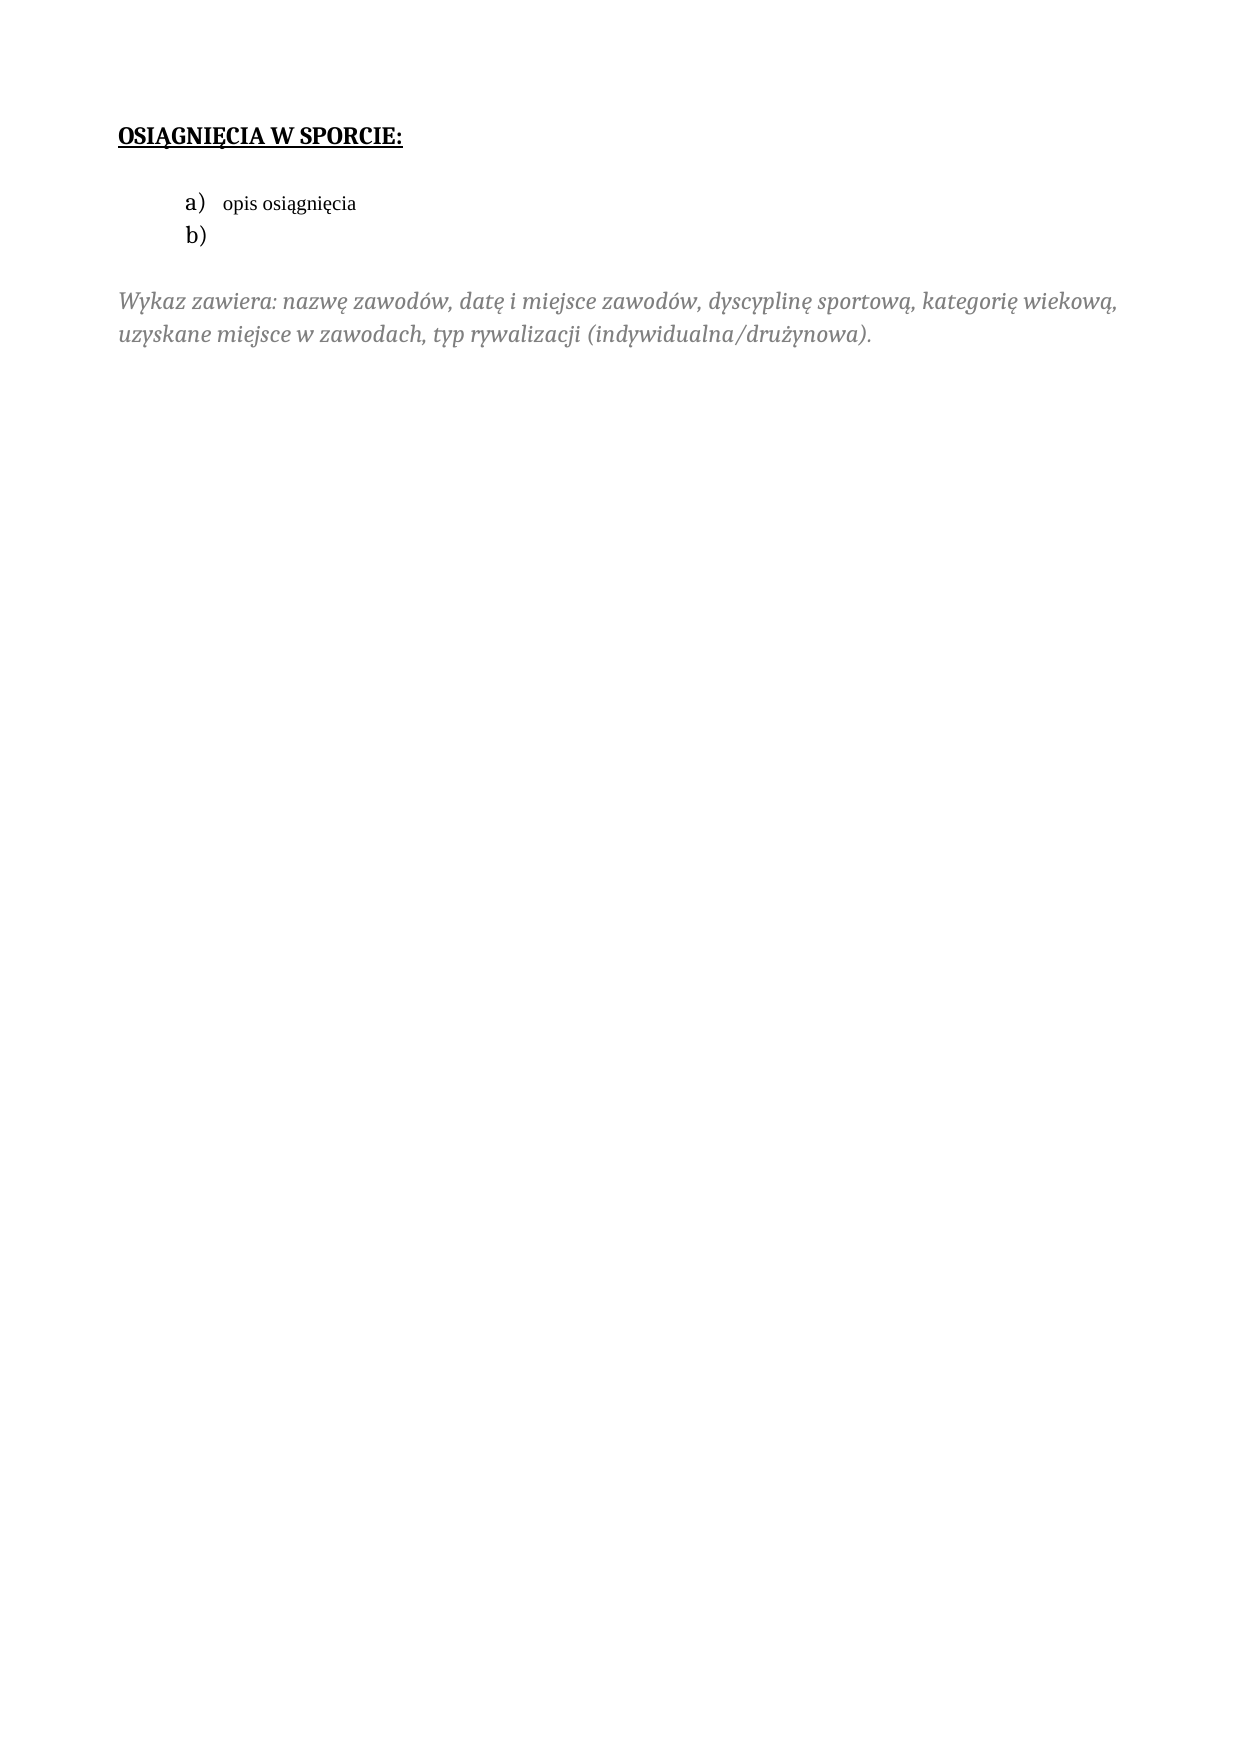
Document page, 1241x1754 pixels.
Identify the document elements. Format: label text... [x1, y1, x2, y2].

text Wykaz zawiera: nazwę zawodów, datę i miejsce zawodów, dyscyplinę sportową, kategorię wiekową, uzyskane miejsce w zawodach, typ rywalizacji (indywidualna/drużynowa). [118, 287, 1122, 348]
text OSIĄGNIĘCIA W SPORCIE: [118, 122, 1122, 150]
